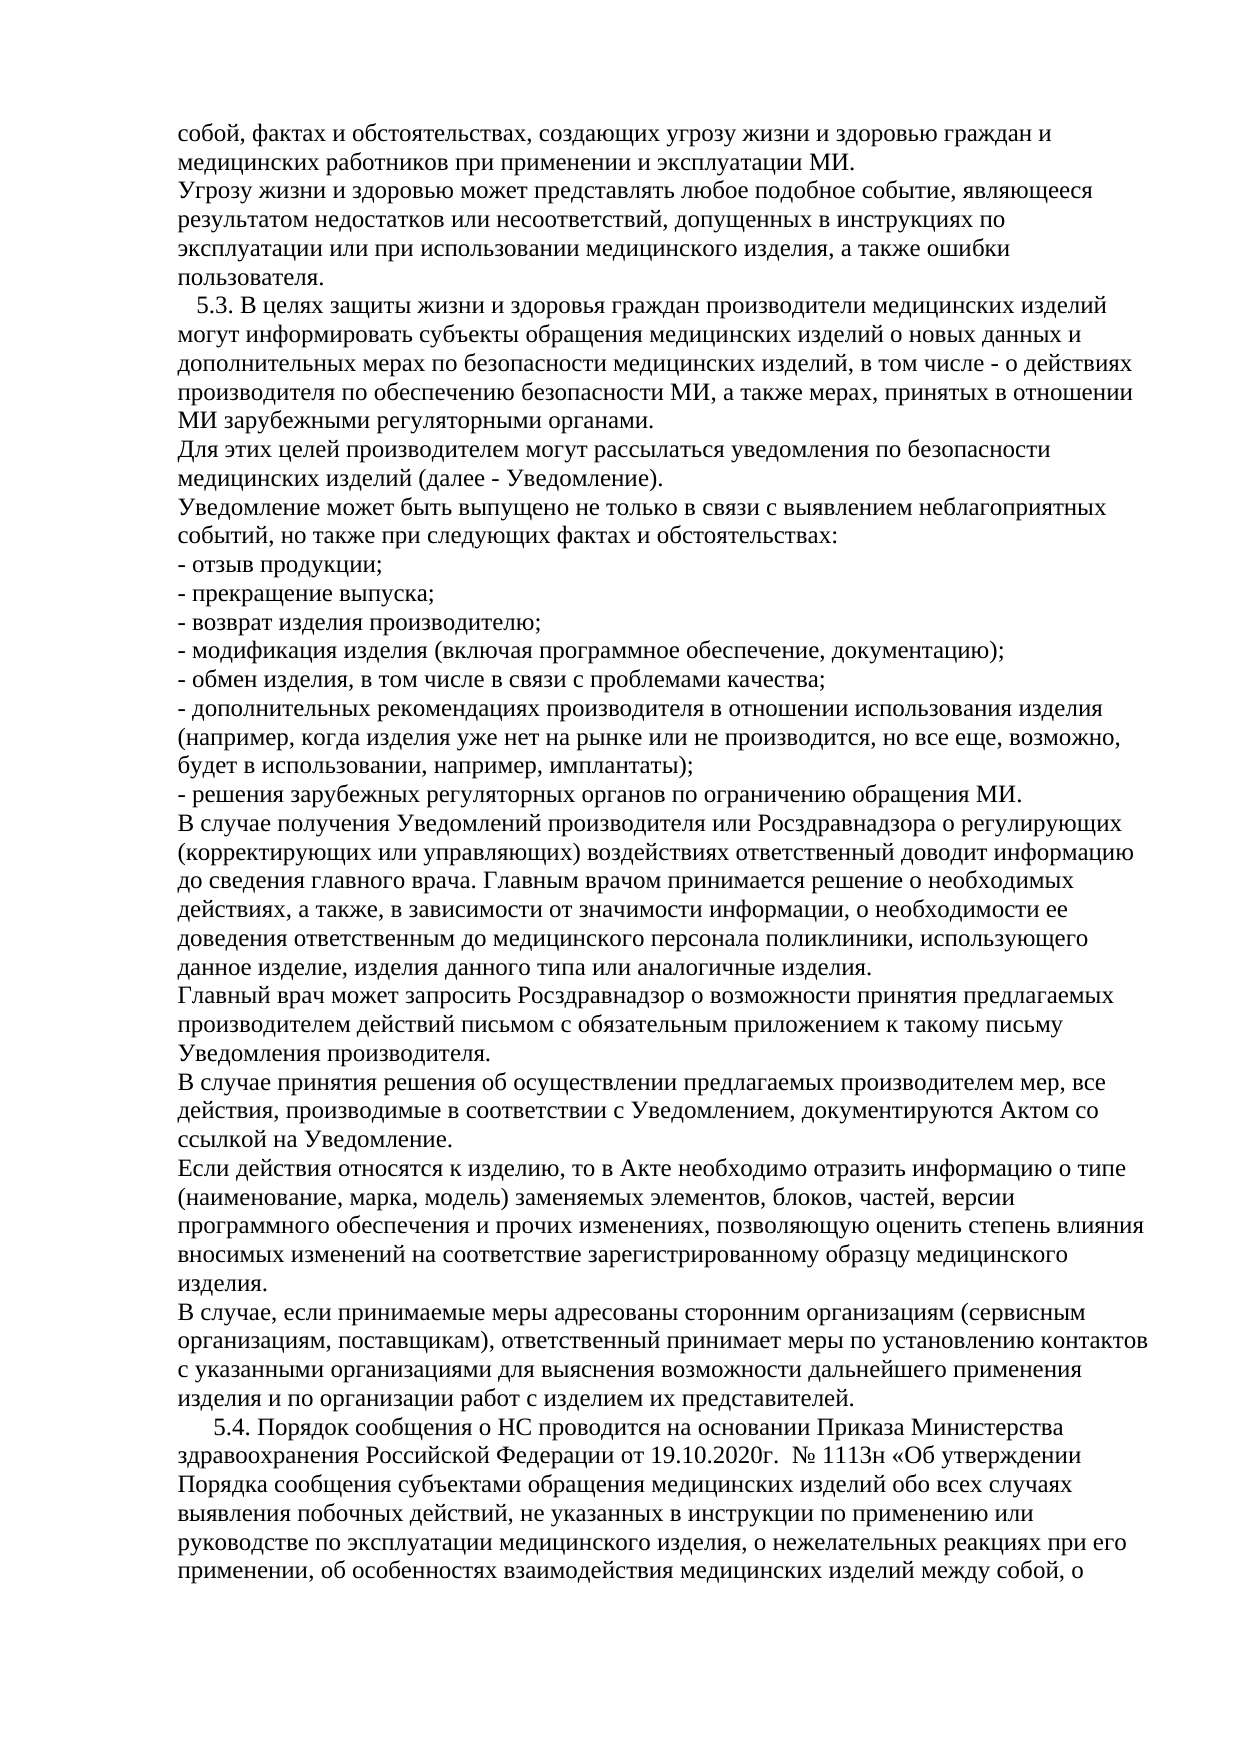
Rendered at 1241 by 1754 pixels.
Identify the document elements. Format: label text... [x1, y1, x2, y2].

text 5.3. В целях защиты жизни и здоровья граждан производители медицинских изделий могут информировать субъекты обращения медицинских изделий о новых данных и дополнительных мерах по безопасности медицинских изделий, в том числе - о действиях производителя по обеспечению безопасности МИ, а также мерах, принятых в отношении МИ зарубежными регуляторными органами. [177, 291, 1152, 434]
text В случае, если принимаемые меры адресованы сторонним организациям (сервисным организациям, поставщикам), ответственный принимает меры по установлению контактов с указанными организациями для выяснения возможности дальнейшего применения изделия и по организации работ с изделием их представителей. [177, 1297, 1152, 1412]
text - решения зарубежных регуляторных органов по ограничению обращения МИ. [177, 779, 1152, 808]
text - дополнительных рекомендациях производителя в отношении использования изделия (например, когда изделия уже нет на рынке или не производится, но все еще, возможно, будет в использовании, например, имплантаты); [177, 693, 1152, 779]
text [177, 1412, 1152, 1584]
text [177, 118, 1152, 176]
text В случае получения Уведомлений производителя или Росздравнадзора о регулирующих (корректирующих или управляющих) воздействиях ответственный доводит информацию до сведения главного врача. Главным врачом принимается решение о необходимых действиях, а также, в зависимости от значимости информации, о необходимости ее доведения ответственным до медицинского персонала поликлиники, использующего данное изделие, изделия данного типа или аналогичные изделия. [177, 808, 1152, 981]
text - отзыв продукции; [177, 549, 1152, 578]
text Угрозу жизни и здоровью может представлять любое подобное событие, являющееся результатом недостатков или несоответствий, допущенных в инструкциях по эксплуатации или при использовании медицинского изделия, а также ошибки пользователя. [177, 176, 1152, 291]
text - обмен изделия, в том числе в связи с проблемами качества; [177, 664, 1152, 693]
text - модификация изделия (включая программное обеспечение, документацию); [177, 636, 1152, 664]
text Главный врач может запросить Росздравнадзор о возможности принятия предлагаемых производителем действий письмом с обязательным приложением к такому письму Уведомления производителя. [177, 981, 1152, 1067]
text Если действия относятся к изделию, то в Акте необходимо отразить информацию о типе (наименование, марка, модель) заменяемых элементов, блоков, частей, версии программного обеспечения и прочих изменениях, позволяющую оценить степень влияния вносимых изменений на соответствие зарегистрированному образцу медицинского изделия. [177, 1153, 1152, 1297]
text Для этих целей производителем могут рассылаться уведомления по безопасности медицинских изделий (далее - Уведомление). [177, 434, 1152, 492]
text Уведомление может быть выпущено не только в связи с выявлением неблагоприятных событий, но также при следующих фактах и обстоятельствах: [177, 492, 1152, 549]
text В случае принятия решения об осуществлении предлагаемых производителем мер, все действия, производимые в соответствии с Уведомлением, документируются Актом со ссылкой на Уведомление. [177, 1067, 1152, 1153]
text - прекращение выпуска; [177, 578, 1152, 607]
text - возврат изделия производителю; [177, 607, 1152, 636]
